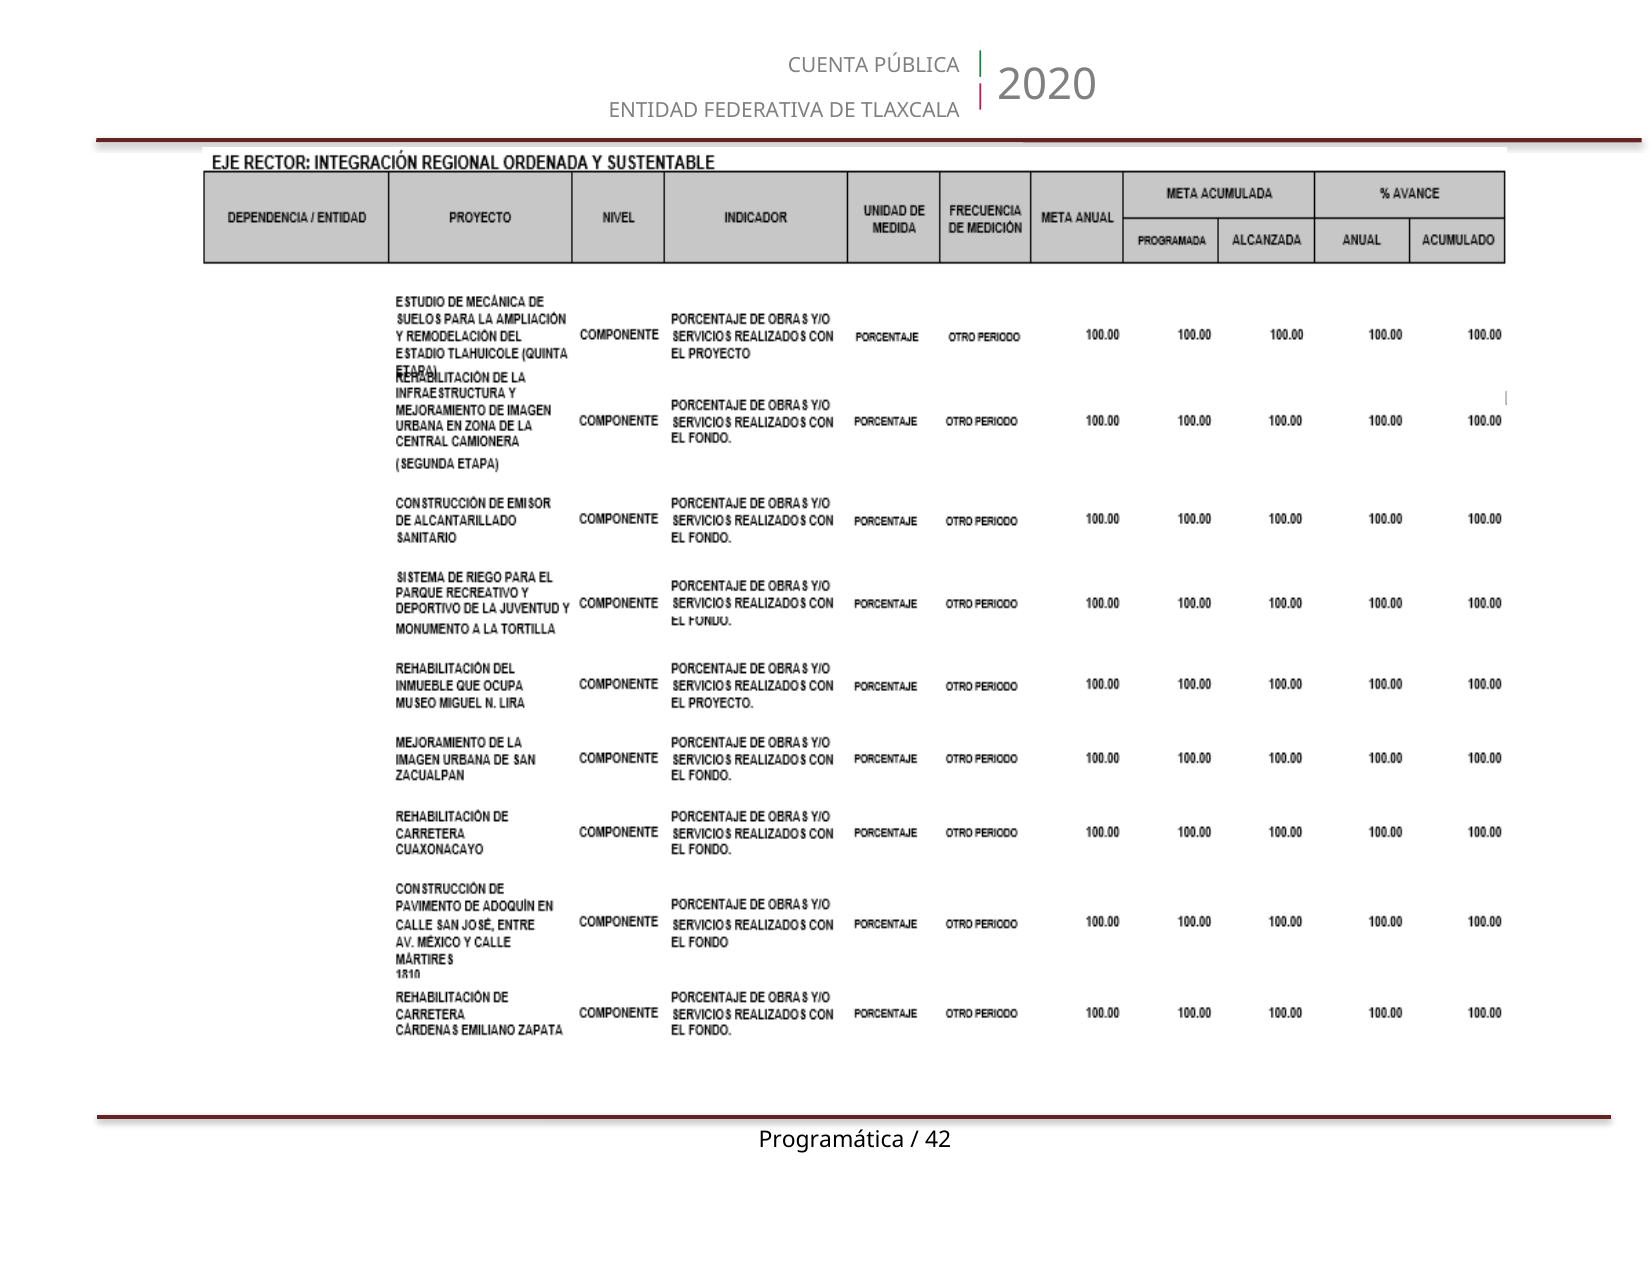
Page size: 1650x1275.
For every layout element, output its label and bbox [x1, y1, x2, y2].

picture [974, 41, 991, 113]
picture [202, 147, 1507, 1040]
